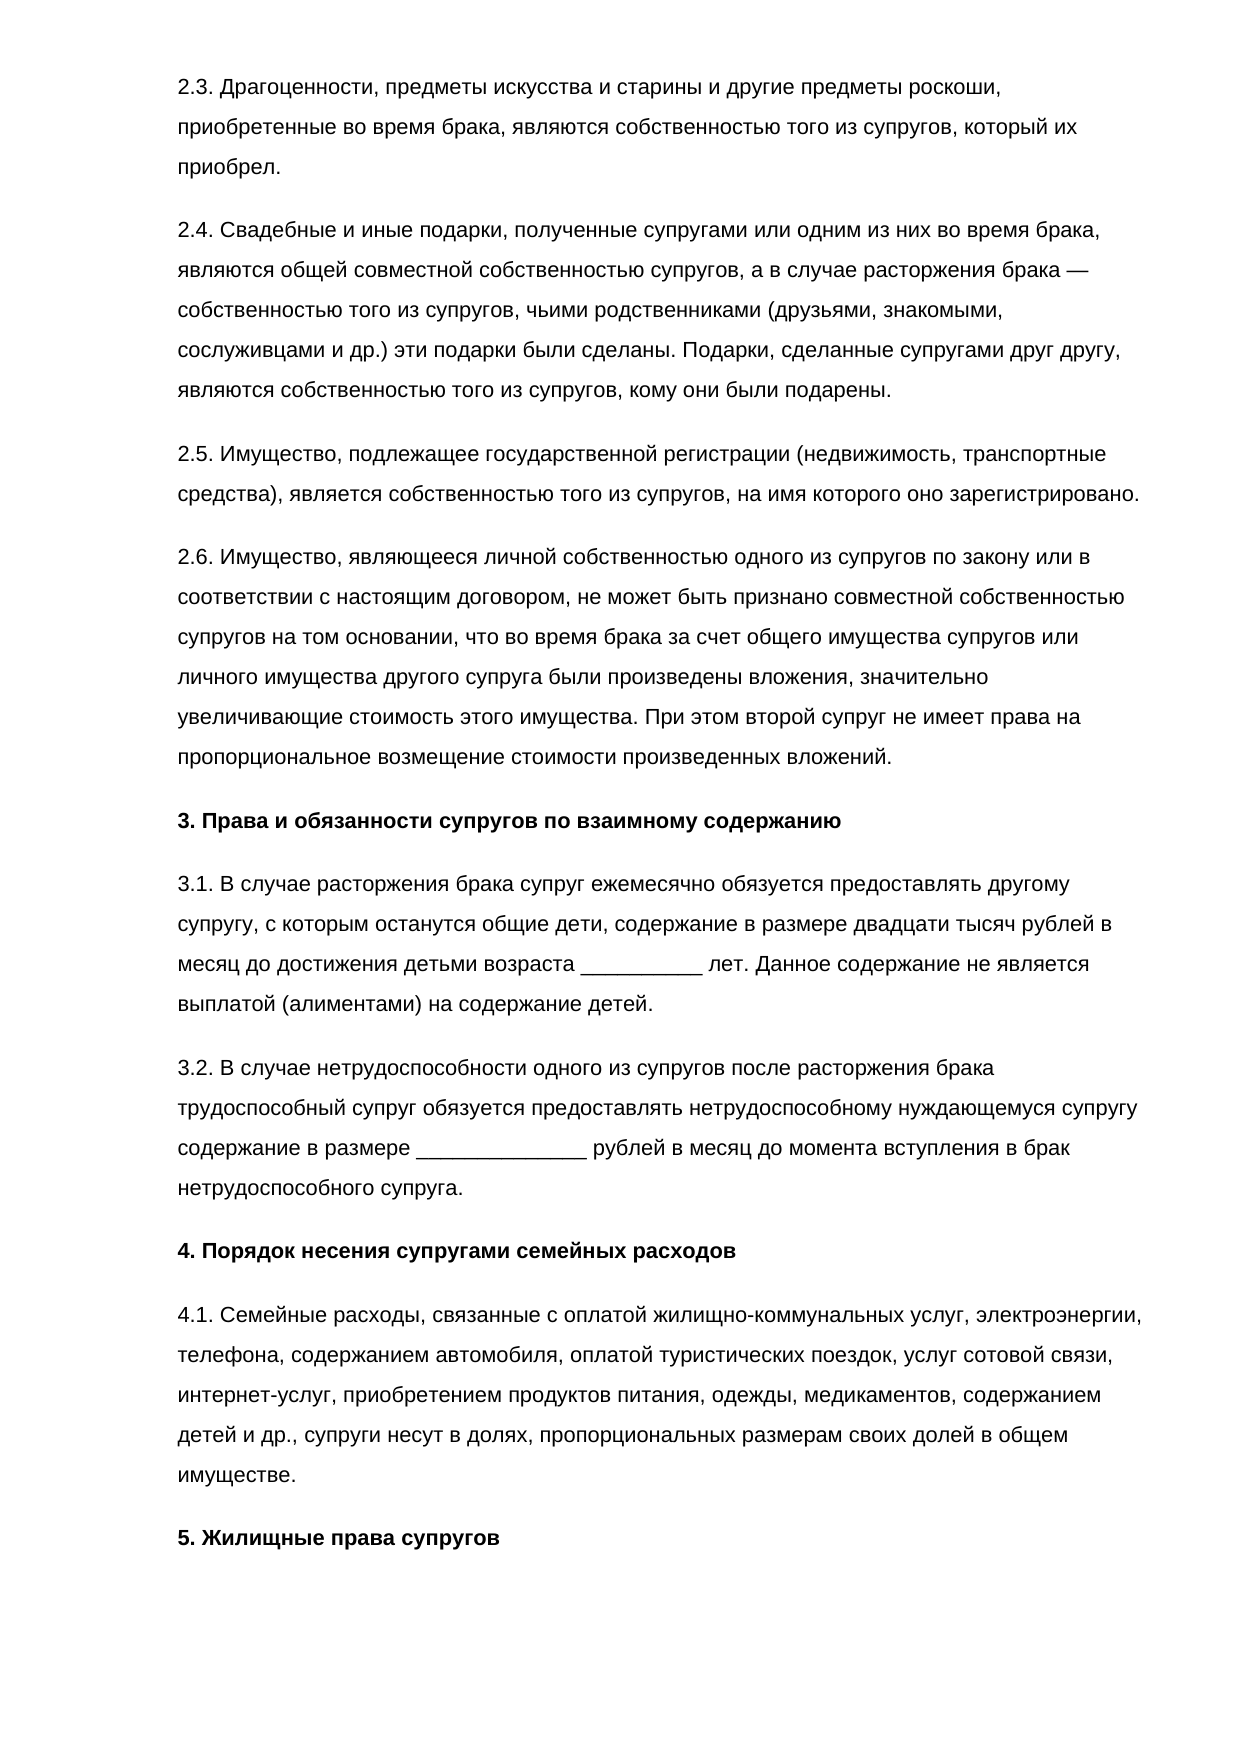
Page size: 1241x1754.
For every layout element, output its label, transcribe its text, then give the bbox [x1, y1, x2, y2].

text 3.1. В случае расторжения брака супруг ежемесячно обязуется предоставлять другому супругу, с которым останутся общие дети, содержание в размере двадцати тысяч рублей в месяц до достижения детьми возраста __________ лет. Данное содержание не является выплатой (алиментами) на содержание детей. [177, 856, 1152, 1016]
text 3.2. В случае нетрудоспособности одного из супругов после расторжения брака трудоспособный супруг обязуется предоставлять нетрудоспособному нуждающемуся супругу содержание в размере ______________ рублей в месяц до момента вступления в брак нетрудоспособного супруга. [177, 1040, 1152, 1200]
text 2.4. Свадебные и иные подарки, полученные супругами или одним из них во время брака, являются общей совместной собственностью супругов, а в случае расторжения брака — собственностью того из супругов, чьими родственниками (друзьями, знакомыми, сослуживцами и др.) эти подарки были сделаны. Подарки, сделанные супругами друг другу, являются собственностью того из супругов, кому они были подарены. [177, 203, 1152, 403]
text 2.5. Имущество, подлежащее государственной регистрации (недвижимость, транспортные средства), является собственностью того из супругов, на имя которого оно зарегистрировано. [177, 426, 1152, 506]
text 3. Права и обязанности супругов по взаимному содержанию [177, 793, 1152, 833]
text 2.6. Имущество, являющееся личной собственностью одного из супругов по закону или в соответствии с настоящим договором, не может быть признано совместной собственностью супругов на том основании, что во время брака за счет общего имущества супругов или личного имущества другого супруга были произведены вложения, значительно увеличивающие стоимость этого имущества. При этом второй супруг не имеет права на пропорциональное возмещение стоимости произведенных вложений. [177, 529, 1152, 769]
text 4. Порядок несения супругами семейных расходов [177, 1223, 1152, 1263]
text 4.1. Семейные расходы, связанные с оплатой жилищно-коммунальных услуг, электроэнергии, телефона, содержанием автомобиля, оплатой туристических поездок, услуг сотовой связи, интернет-услуг, приобретением продуктов питания, одежды, медикаментов, содержанием детей и др., супруги несут в долях, пропорциональных размерам своих долей в общем имуществе. [177, 1287, 1152, 1487]
text 2.3. Драгоценности, предметы искусства и старины и другие предметы роскоши, приобретенные во время брака, являются собственностью того из супругов, который их приобрел. [177, 59, 1152, 179]
text 5. Жилищные права супругов [177, 1510, 1152, 1550]
